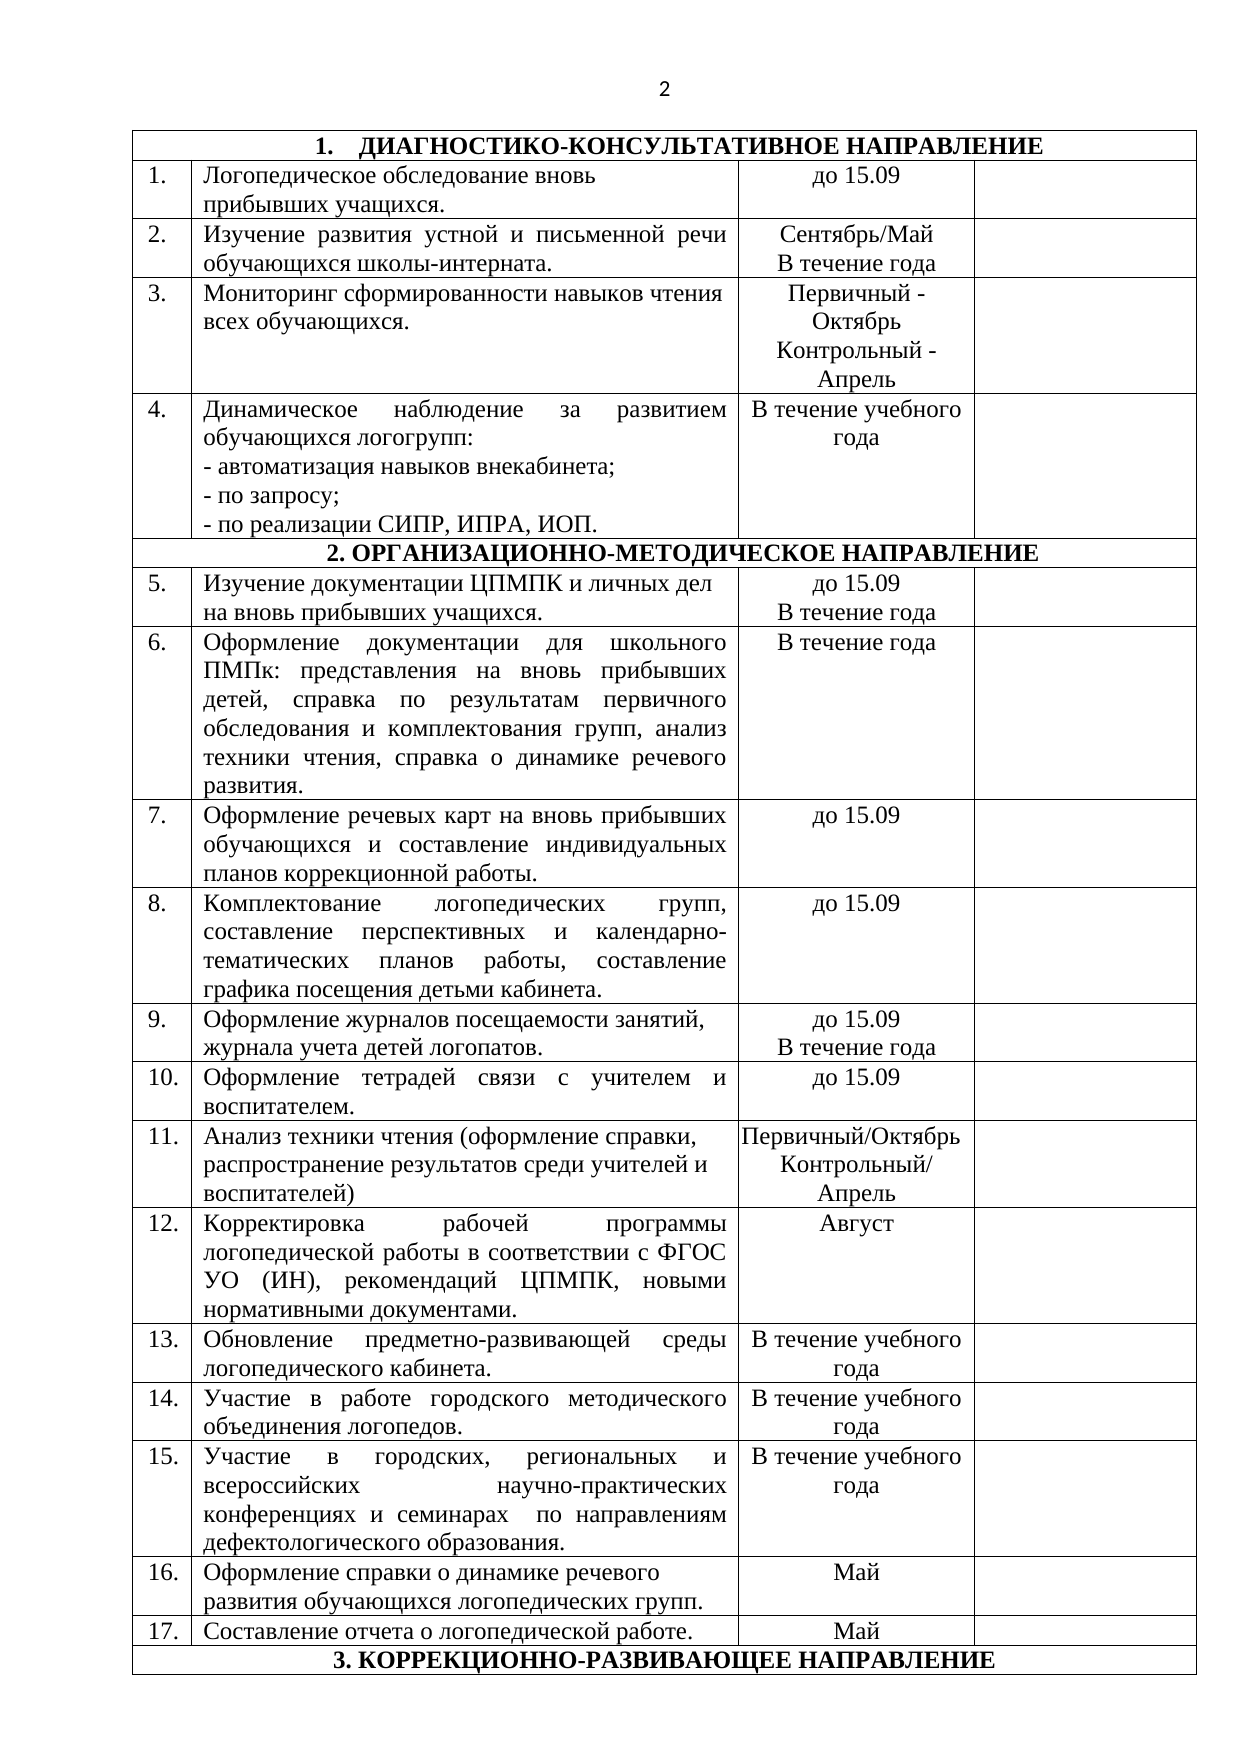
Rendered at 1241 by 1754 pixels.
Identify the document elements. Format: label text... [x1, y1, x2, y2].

table_cell В течение учебного года [739, 1324, 974, 1382]
table_cell ДИАГНОСТИКО-КОНСУЛЬТАТИВНОЕ НАПРАВЛЕНИЕ [133, 131, 1196, 159]
table_cell до 15.09 [739, 161, 974, 218]
table_cell Динамическое наблюдение за развитием обучающихся логогрупп: - автоматизация навыков внекабинета; - по запросу; - по реализации СИПР, ИПРА, ИОП. [192, 394, 738, 537]
table_cell [133, 394, 191, 537]
table_cell Участие в работе городского методического объединения логопедов. [192, 1383, 738, 1440]
table_cell Составление отчета о логопедической работе. [192, 1616, 738, 1644]
table_cell Оформление документации для школьного ПМПк: представления на вновь прибывших детей, справка по результатам первичного обследования и комплектования групп, анализ техники чтения, справка о динамике речевого развития. [192, 627, 738, 799]
table_cell [975, 1616, 1196, 1644]
table_cell [975, 161, 1196, 218]
table_cell Сентябрь/Май В течение года [739, 219, 974, 277]
table_cell [975, 1441, 1196, 1556]
table_cell Анализ техники чтения (оформление справки, распространение результатов среди учителей и воспитателей) [192, 1121, 738, 1207]
table_cell Август [739, 1208, 974, 1323]
table_cell [133, 888, 191, 1003]
table_cell Комплектование логопедических групп, составление перспективных и календарно-тематических планов работы, составление графика посещения детьми кабинета. [192, 888, 738, 1003]
table_cell [975, 627, 1196, 799]
table_cell Изучение документации ЦПМПК и личных дел на вновь прибывших учащихся. [192, 568, 738, 626]
table_cell [975, 1557, 1196, 1615]
table_cell до 15.09 [739, 888, 974, 1003]
table_cell Оформление справки о динамике речевого развития обучающихся логопедических групп. [192, 1557, 738, 1615]
table_cell [975, 1004, 1196, 1061]
table_cell [133, 1062, 191, 1120]
table_cell [133, 627, 191, 799]
table_cell Обновление предметно-развивающей среды логопедического кабинета. [192, 1324, 738, 1382]
table_cell [133, 219, 191, 277]
table_cell Первичный - Октябрь Контрольный - Апрель [739, 278, 974, 393]
table_cell [133, 568, 191, 626]
table_cell [975, 888, 1196, 1003]
table_cell [975, 568, 1196, 626]
table_cell 3. КОРРЕКЦИОННО-РАЗВИВАЮЩЕЕ НАПРАВЛЕНИЕ [133, 1646, 1196, 1674]
table_cell [133, 1616, 191, 1644]
table_cell Оформление тетрадей связи с учителем и воспитателем. [192, 1062, 738, 1120]
table_cell [133, 800, 191, 887]
table_cell Май [739, 1557, 974, 1615]
table_cell В течение года [739, 627, 974, 799]
table_cell [975, 1121, 1196, 1207]
table_cell до 15.09 В течение года [739, 1004, 974, 1061]
table_cell Оформление журналов посещаемости занятий, журнала учета детей логопатов. [192, 1004, 738, 1061]
table_cell [975, 800, 1196, 887]
table_cell [133, 1121, 191, 1207]
table_cell 2. ОРГАНИЗАЦИОННО-МЕТОДИЧЕСКОЕ НАПРАВЛЕНИЕ [133, 539, 1196, 567]
table_cell В течение учебного года [739, 394, 974, 537]
table_cell Май [739, 1616, 974, 1644]
table_cell Мониторинг сформированности навыков чтения всех обучающихся. [192, 278, 738, 393]
table_cell [975, 1324, 1196, 1382]
table_cell Оформление речевых карт на вновь прибывших обучающихся и составление индивидуальных планов коррекционной работы. [192, 800, 738, 887]
table_cell [133, 1557, 191, 1615]
table_cell [133, 1324, 191, 1382]
table_cell [975, 219, 1196, 277]
table_cell [975, 1208, 1196, 1323]
table_cell [975, 1383, 1196, 1440]
table_cell до 15.09 [739, 1062, 974, 1120]
table_cell В течение учебного года [739, 1441, 974, 1556]
table_cell Логопедическое обследование вновь прибывших учащихся. [192, 161, 738, 218]
table_cell [133, 1004, 191, 1061]
table_cell [133, 1441, 191, 1556]
table_cell до 15.09 [739, 800, 974, 887]
table_cell [133, 1383, 191, 1440]
table_cell Первичный/Октябрь Контрольный/ Апрель [739, 1121, 974, 1207]
table_cell [975, 1062, 1196, 1120]
table_cell Участие в городских, региональных и всероссийских научно-практических конференциях и семинарах по направлениям дефектологического образования. [192, 1441, 738, 1556]
table_cell В течение учебного года [739, 1383, 974, 1440]
table_cell Корректировка рабочей программы логопедической работы в соответствии с ФГОС УО (ИН), рекомендаций ЦПМПК, новыми нормативными документами. [192, 1208, 738, 1323]
table_cell [133, 161, 191, 218]
table_cell [133, 278, 191, 393]
table_cell [133, 1208, 191, 1323]
table_cell [975, 278, 1196, 393]
table_cell до 15.09 В течение года [739, 568, 974, 626]
table_cell [975, 394, 1196, 537]
table_cell Изучение развития устной и письменной речи обучающихся школы-интерната. [192, 219, 738, 277]
